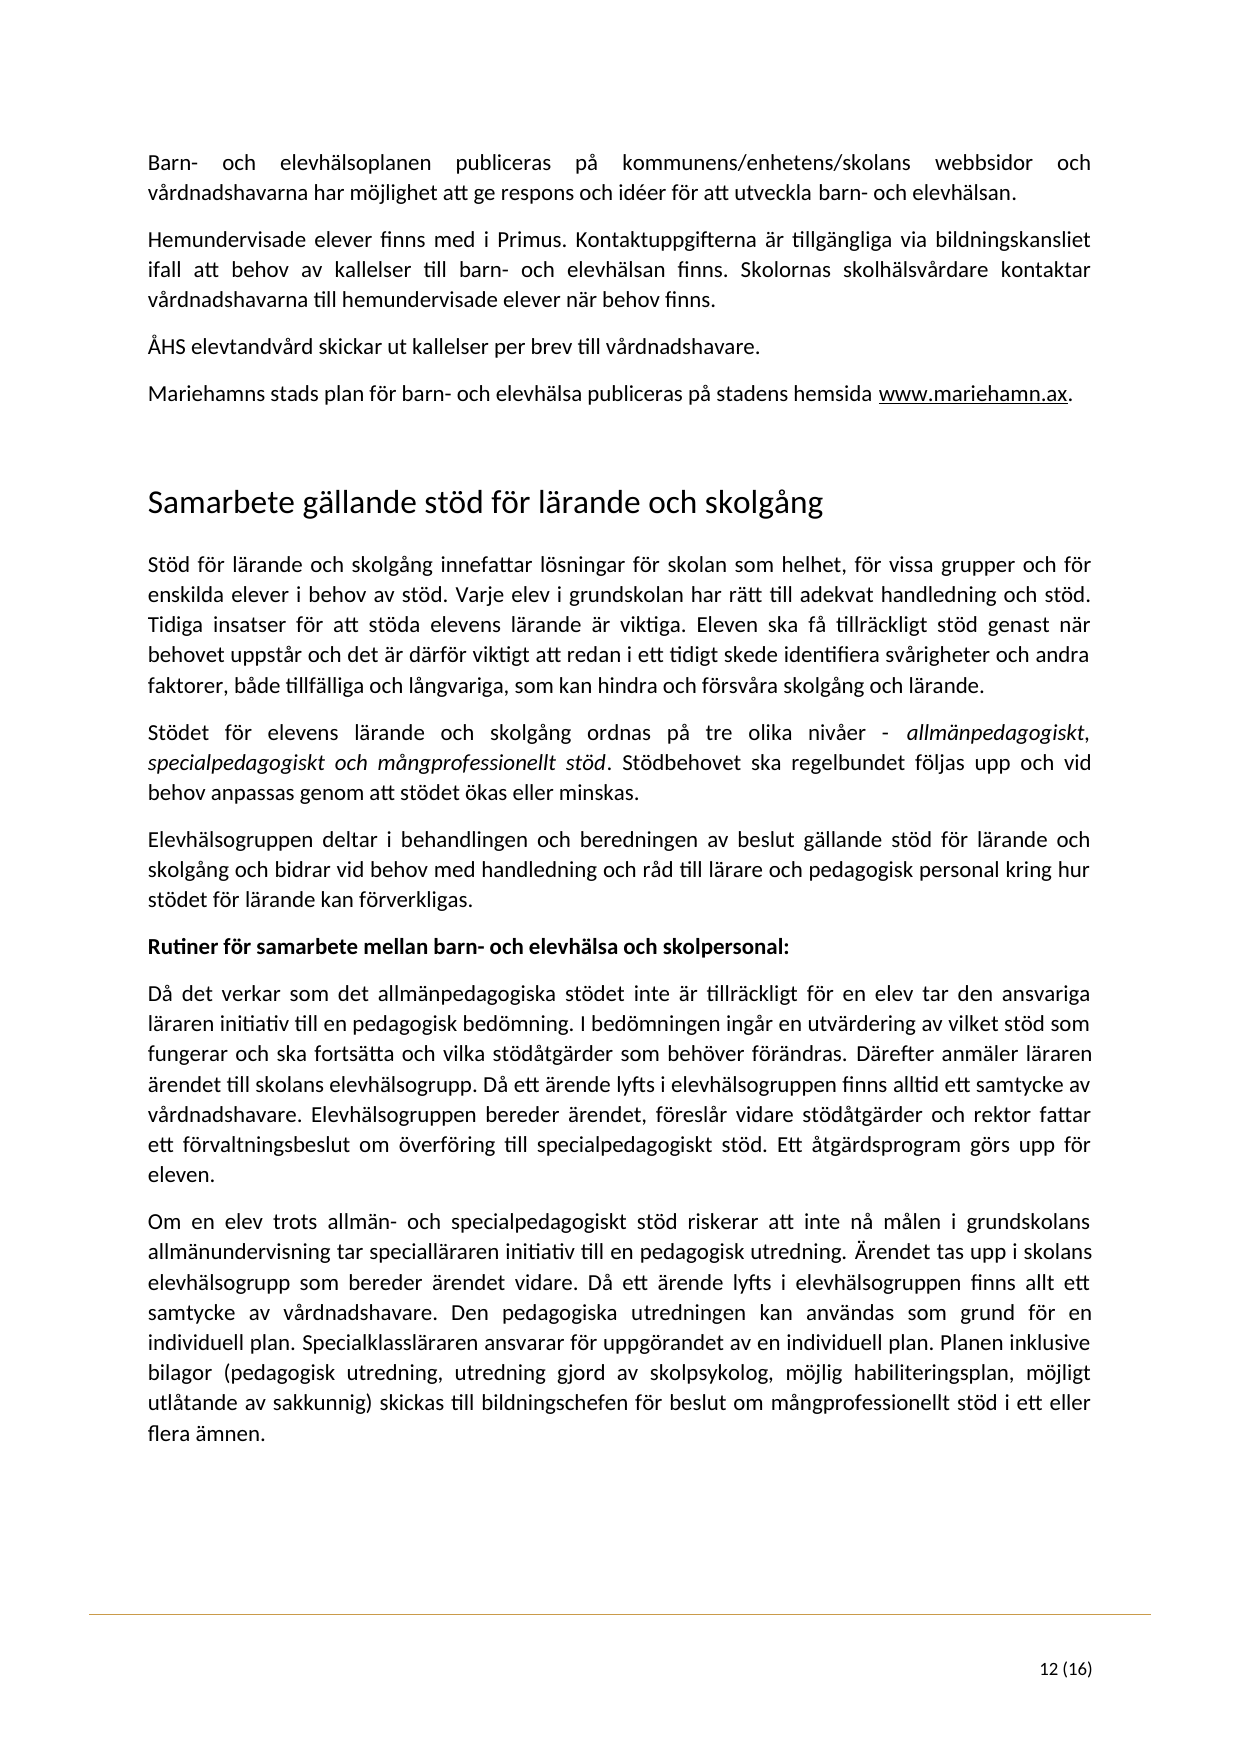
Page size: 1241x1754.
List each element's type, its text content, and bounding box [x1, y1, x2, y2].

subtitle Samarbete gällande stöd för lärande och skolgång [148, 481, 1092, 522]
text ÅHS elevtandvård skickar ut kallelser per brev till vårdnadshavare. [148, 332, 1092, 360]
text Stödet för elevens lärande och skolgång ordnas på tre olika nivåer - allmänpedagogiskt, specialpedagogiskt och mångprofessionellt stöd. Stödbehovet ska regelbundet följas upp och vid behov anpassas genom att stödet ökas eller minskas. [148, 718, 1092, 806]
text Elevhälsogruppen deltar i behandlingen och beredningen av beslut gällande stöd för lärande och skolgång och bidrar vid behov med handledning och råd till lärare och pedagogisk personal kring hur stödet för lärande kan förverkligas. [148, 825, 1092, 913]
text Då det verkar som det allmänpedagogiska stödet inte är tillräckligt för en elev tar den ansvariga läraren initiativ till en pedagogisk bedömning. I bedömningen ingår en utvärdering av vilket stöd som fungerar och ska fortsätta och vilka stödåtgärder som behöver förändras. Därefter anmäler läraren ärendet till skolans elevhälsogrupp. Då ett ärende lyfts i elevhälsogruppen finns alltid ett samtycke av vårdnadshavare. Elevhälsogruppen bereder ärendet, föreslår vidare stödåtgärder och rektor fattar ett förvaltningsbeslut om överföring till specialpedagogiskt stöd. Ett åtgärdsprogram görs upp för eleven. [148, 979, 1092, 1188]
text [148, 148, 1092, 206]
text Rutiner för samarbete mellan barn- och elevhälsa och skolpersonal: [148, 932, 1092, 960]
text Om en elev trots allmän- och specialpedagogiskt stöd riskerar att inte nå målen i grundskolans allmänundervisning tar specialläraren initiativ till en pedagogisk utredning. Ärendet tas upp i skolans elevhälsogrupp som bereder ärendet vidare. Då ett ärende lyfts i elevhälsogruppen finns allt ett samtycke av vårdnadshavare. Den pedagogiska utredningen kan användas som grund för en individuell plan. Specialklassläraren ansvarar för uppgörandet av en individuell plan. Planen inklusive bilagor (pedagogisk utredning, utredning gjord av skolpsykolog, möjlig habiliteringsplan, möjligt utlåtande av sakkunnig) skickas till bildningschefen för beslut om mångprofessionellt stöd i ett eller flera ämnen. [148, 1207, 1092, 1447]
text Stöd för lärande och skolgång innefattar lösningar för skolan som helhet, för vissa grupper och för enskilda elever i behov av stöd. Varje elev i grundskolan har rätt till adekvat handledning och stöd. Tidiga insatser för att stöda elevens lärande är viktiga. Eleven ska få tillräckligt stöd genast när behovet uppstår och det är därför viktigt att redan i ett tidigt skede identifiera svårigheter och andra faktorer, både tillfälliga och långvariga, som kan hindra och försvåra skolgång och lärande. [148, 550, 1092, 699]
text Hemundervisade elever finns med i Primus. Kontaktuppgifterna är tillgängliga via bildningskansliet ifall att behov av kallelser till barn- och elevhälsan finns. Skolornas skolhälsvårdare kontaktar vårdnadshavarna till hemundervisade elever när behov finns. [148, 225, 1092, 313]
text Mariehamns stads plan för barn- och elevhälsa publiceras på stadens hemsida www.mariehamn.ax. [148, 379, 1092, 407]
